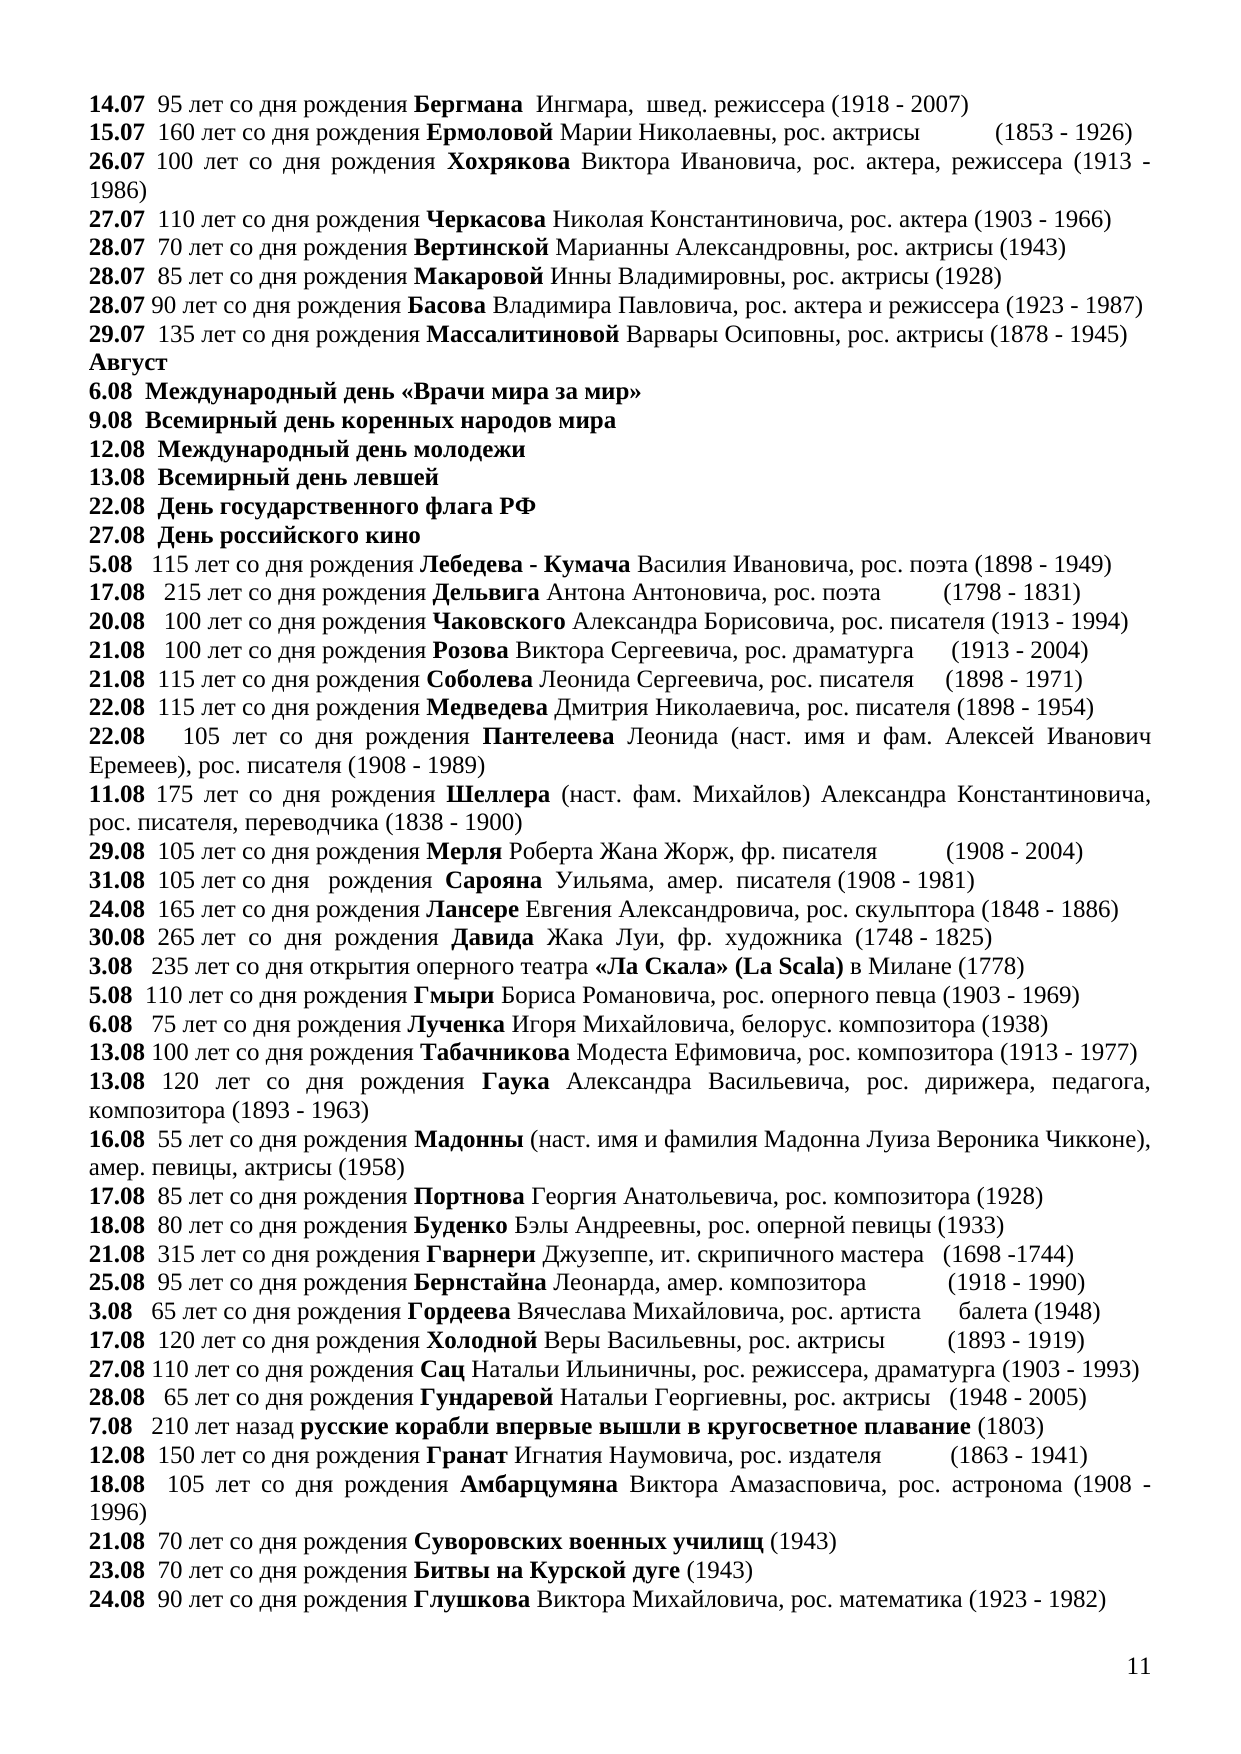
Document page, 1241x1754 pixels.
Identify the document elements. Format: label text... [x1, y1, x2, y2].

text 13.08 120 лет со дня рождения Гаука Александра Васильевича, рос. дирижера, педагога, композитора (1893 - 1963) [89, 1066, 1152, 1124]
text 5.08 115 лет со дня рождения Лебедева - Кумача Василия Ивановича, рос. поэта (1898 - 1949) [89, 549, 1152, 577]
text 29.07 135 лет со дня рождения Массалитиновой Варвары Осиповны, рос. актрисы (1878 - 1945) [89, 319, 1152, 347]
text 14.07 95 лет со дня рождения Бергмана Ингмара, швед. режиссера (1918 - 2007) [89, 89, 1152, 117]
text 31.08 105 лет со дня рождения Сарояна Уильяма, амер. писателя (1908 - 1981) [89, 865, 1152, 894]
text 9.08 Всемирный день коренных народов мира [89, 405, 1152, 434]
text 21.08 315 лет со дня рождения Гварнери Джузеппе, ит. скрипичного мастера (1698 -1744) [89, 1239, 1152, 1267]
text 5.08 110 лет со дня рождения Гмыри Бориса Романовича, рос. оперного певца (1903 - 1969) [89, 980, 1152, 1009]
text 20.08 100 лет со дня рождения Чаковского Александра Борисовича, рос. писателя (1913 - 1994) [89, 606, 1152, 635]
text 12.08 150 лет со дня рождения Гранат Игнатия Наумовича, рос. издателя (1863 - 1941) [89, 1440, 1152, 1469]
text 11.08 175 лет со дня рождения Шеллера (наст. фам. Михайлов) Александра Константиновича, рос. писателя, переводчика (1838 - 1900) [89, 779, 1152, 836]
text 28.07 70 лет со дня рождения Вертинской Марианны Александровны, рос. актрисы (1943) [89, 232, 1152, 261]
text 27.08 110 лет со дня рождения Сац Натальи Ильиничны, рос. режиссера, драматурга (1903 - 1993) [89, 1354, 1152, 1382]
text 27.07 110 лет со дня рождения Черкасова Николая Константиновича, рос. актера (1903 - 1966) [89, 204, 1152, 232]
text 18.08 80 лет со дня рождения Буденко Бэлы Андреевны, рос. оперной певицы (1933) [89, 1210, 1152, 1239]
text 23.08 70 лет со дня рождения Битвы на Курской дуге (1943) [89, 1555, 1152, 1584]
text Август [89, 347, 1152, 376]
text 26.07 100 лет со дня рождения Хохрякова Виктора Ивановича, рос. актера, режиссера (1913 - 1986) [89, 146, 1152, 204]
text 28.07 85 лет со дня рождения Макаровой Инны Владимировны, рос. актрисы (1928) [89, 261, 1152, 290]
text 3.08 65 лет со дня рождения Гордеева Вячеслава Михайловича, рос. артиста балета (1948) [89, 1296, 1152, 1325]
text 27.08 День российского кино [89, 520, 1152, 549]
text 24.08 165 лет со дня рождения Лансере Евгения Александровича, рос. скульптора (1848 - 1886) [89, 894, 1152, 922]
text 15.07 160 лет со дня рождения Ермоловой Марии Николаевны, рос. актрисы (1853 - 1926) [89, 117, 1152, 146]
text 6.08 Международный день «Врачи мира за мир» [89, 376, 1152, 405]
text 16.08 55 лет со дня рождения Мадонны (наст. имя и фамилия Мадонна Луиза Вероника Чикконе), амер. певицы, актрисы (1958) [89, 1124, 1152, 1181]
text 17.08 85 лет со дня рождения Портнова Георгия Анатольевича, рос. композитора (1928) [89, 1181, 1152, 1210]
text 28.08 65 лет со дня рождения Гундаревой Натальи Георгиевны, рос. актрисы (1948 - 2005) [89, 1382, 1152, 1411]
text 17.08 120 лет со дня рождения Холодной Веры Васильевны, рос. актрисы (1893 - 1919) [89, 1325, 1152, 1354]
text 29.08 105 лет со дня рождения Мерля Роберта Жана Жорж, фр. писателя (1908 - 2004) [89, 836, 1152, 865]
text 21.08 115 лет со дня рождения Соболева Леонида Сергеевича, рос. писателя (1898 - 1971) [89, 664, 1152, 692]
text 13.08 Всемирный день левшей [89, 462, 1152, 491]
text 28.07 90 лет со дня рождения Басова Владимира Павловича, рос. актера и режиссера (1923 - 1987) [89, 290, 1152, 319]
text 25.08 95 лет со дня рождения Бернстайна Леонарда, амер. композитора (1918 - 1990) [89, 1267, 1152, 1296]
text 12.08 Международный день молодежи [89, 434, 1152, 462]
text 17.08 215 лет со дня рождения Дельвига Антона Антоновича, рос. поэта (1798 - 1831) [89, 577, 1152, 606]
text 24.08 90 лет со дня рождения Глушкова Виктора Михайловича, рос. математика (1923 - 1982) [89, 1584, 1152, 1612]
text 22.08 День государственного флага РФ [89, 491, 1152, 520]
text 22.08 115 лет со дня рождения Медведева Дмитрия Николаевича, рос. писателя (1898 - 1954) [89, 692, 1152, 721]
text 7.08 210 лет назад русские корабли впервые вышли в кругосветное плавание (1803) [89, 1411, 1152, 1440]
text 22.08 105 лет со дня рождения Пантелеева Леонида (наст. имя и фам. Алексей Иванович Еремеев), рос. писателя (1908 - 1989) [89, 721, 1152, 779]
text 21.08 100 лет со дня рождения Розова Виктора Сергеевича, рос. драматурга (1913 - 2004) [89, 635, 1152, 664]
text 18.08 105 лет со дня рождения Амбарцумяна Виктора Амазасповича, рос. астронома (1908 - 1996) [89, 1469, 1152, 1526]
text 13.08 100 лет со дня рождения Табачникова Модеста Ефимовича, рос. композитора (1913 - 1977) [89, 1037, 1152, 1066]
text 21.08 70 лет со дня рождения Суворовских военных училищ (1943) [89, 1526, 1152, 1555]
text 30.08 265 лет со дня рождения Давида Жака Луи, фр. художника (1748 - 1825) [89, 922, 1152, 951]
text 6.08 75 лет со дня рождения Лученка Игоря Михайловича, белорус. композитора (1938) [89, 1009, 1152, 1037]
text 3.08 235 лет со дня открытия оперного театра «Ла Скала» () в Милане (1778) [89, 951, 1152, 980]
